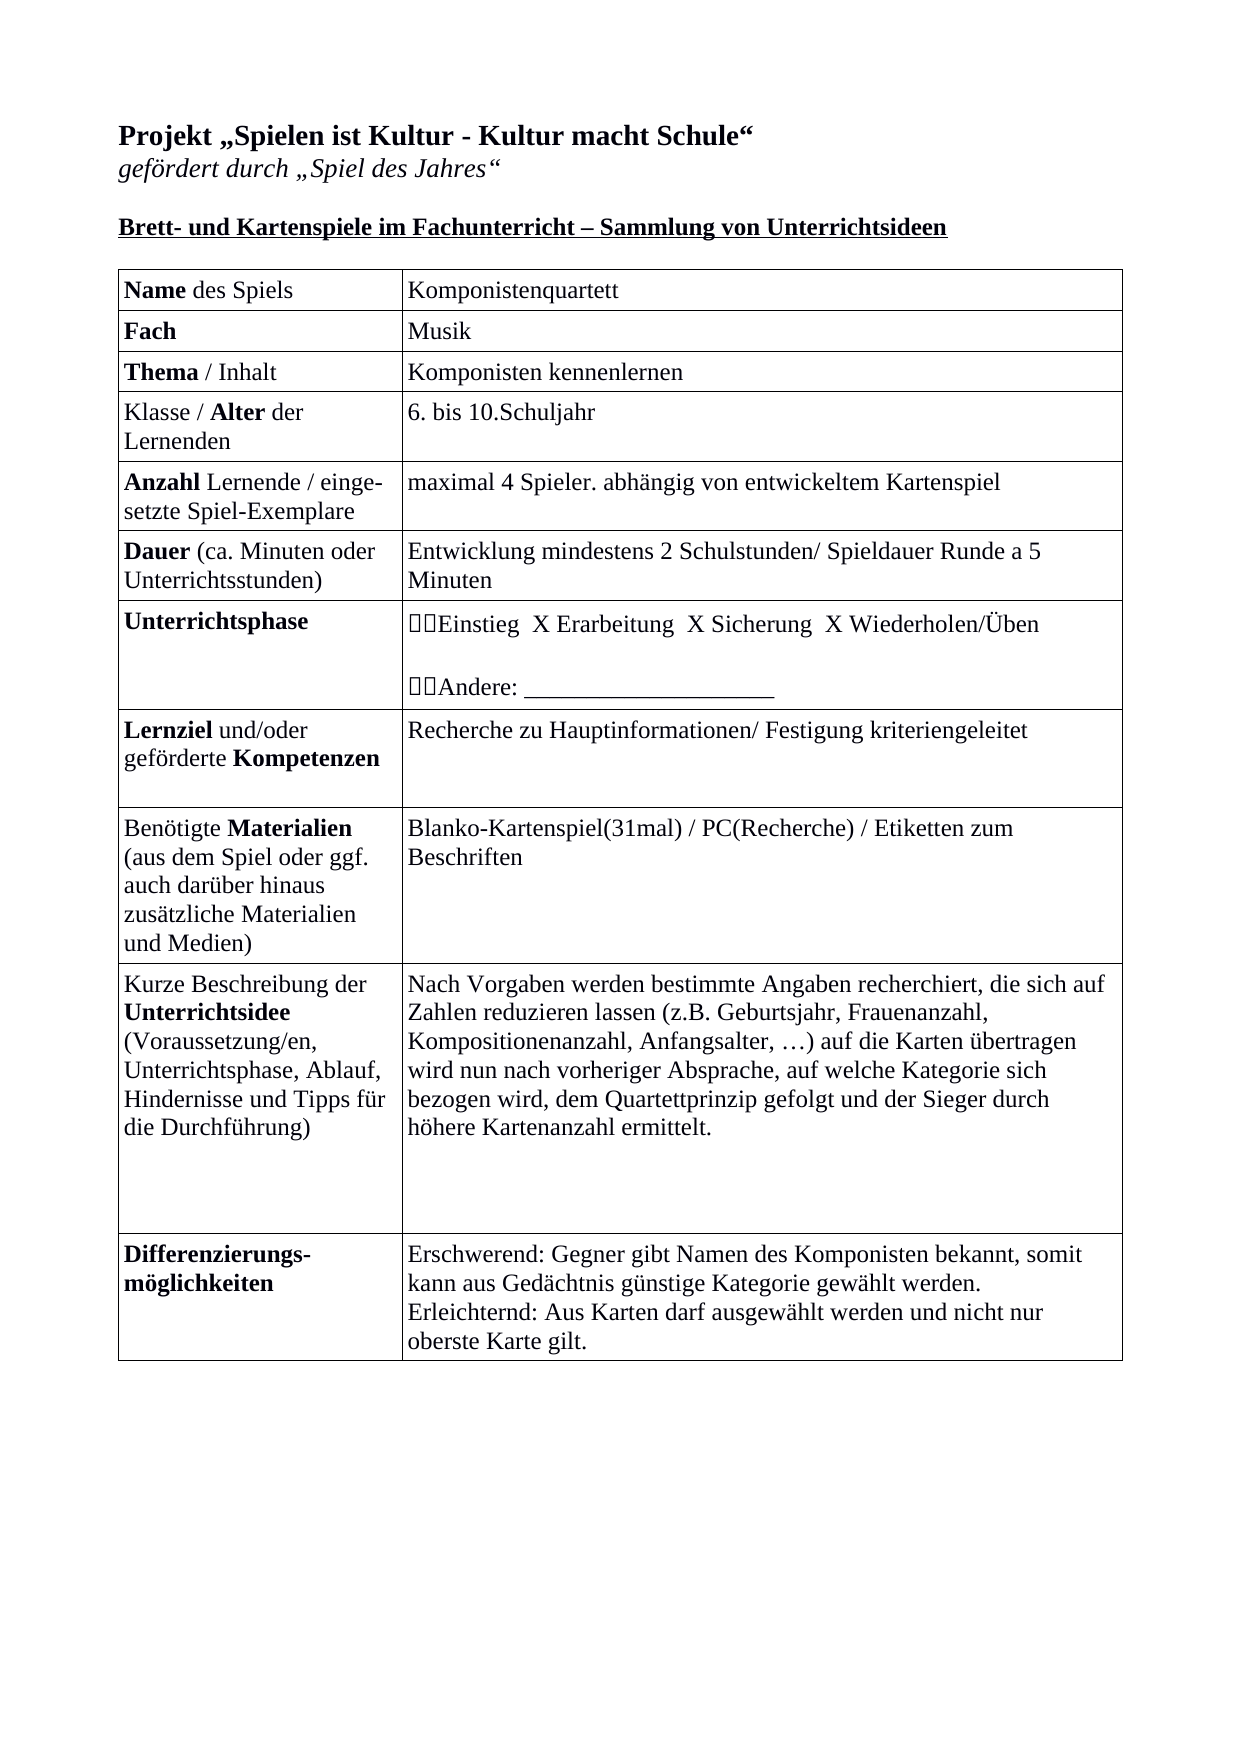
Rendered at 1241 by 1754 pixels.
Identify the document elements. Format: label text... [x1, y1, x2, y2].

table_cell Anzahl Lernende / einge-setzte Spiel-Exemplare [119, 462, 402, 530]
table_cell Dauer (ca. Minuten oder Unterrichtsstunden) [119, 531, 402, 600]
table_cell maximal 4 Spieler. abhängig von entwickeltem Kartenspiel [403, 462, 1122, 530]
table_header Komponistenquartett [403, 270, 1122, 310]
table_cell Recherche zu Hauptinformationen/ Festigung kriteriengeleitet [403, 710, 1122, 807]
table_cell Klasse / Alter der Lernenden [119, 392, 402, 461]
table_cell 6. bis 10.Schuljahr [403, 392, 1122, 461]
table_cell Erschwerend: Gegner gibt Namen des Komponisten bekannt, somit kann aus Gedächtnis günstige Kategorie gewählt werden. Erleichternd: Aus Karten darf ausgewählt werden und nicht nur oberste Karte gilt. [403, 1234, 1122, 1360]
text Brett- und Kartenspiele im Fachunterricht – Sammlung von Unterrichtsideen [118, 212, 1122, 240]
table_cell Blanko-Kartenspiel(31mal) / PC(Recherche) / Etiketten zum Beschriften [403, 808, 1122, 962]
table_cell Unterrichtsphase [119, 601, 402, 708]
table_cell Kurze Beschreibung der Unterrichtsidee (Voraussetzung/en, Unterrichtsphase, Ablauf, Hindernisse und Tipps für die Durchführung) [119, 964, 402, 1233]
table_cell Musik [403, 311, 1122, 351]
table_cell Einstieg X Erarbeitung X Sicherung X Wiederholen/Üben Andere: ____________________ [403, 601, 1122, 708]
table_cell Thema / Inhalt [119, 352, 402, 391]
table_header Name des Spiels [119, 270, 402, 310]
table_cell Fach [119, 311, 402, 351]
table_cell Entwicklung mindestens 2 Schulstunden/ Spieldauer Runde a 5 Minuten [403, 531, 1122, 600]
text Projekt „Spielen ist Kultur - Kultur macht Schule“ [118, 118, 1122, 152]
text gefördert durch „Spiel des Jahres“ [118, 152, 1122, 183]
table_cell Lernziel und/oder geförderte Kompetenzen [119, 710, 402, 807]
table_cell Nach Vorgaben werden bestimmte Angaben recherchiert, die sich auf Zahlen reduzieren lassen (z.B. Geburtsjahr, Frauenanzahl, Kompositionenanzahl, Anfangsalter, …) auf die Karten übertragen wird nun nach vorheriger Absprache, auf welche Kategorie sich bezogen wird, dem Quartettprinzip gefolgt und der Sieger durch höhere Kartenanzahl ermittelt. [403, 964, 1122, 1233]
table_cell Differenzierungs-möglichkeiten [119, 1234, 402, 1360]
table_cell Benötigte Materialien (aus dem Spiel oder ggf. auch darüber hinaus zusätzliche Materialien und Medien) [119, 808, 402, 962]
table_cell Komponisten kennenlernen [403, 352, 1122, 391]
